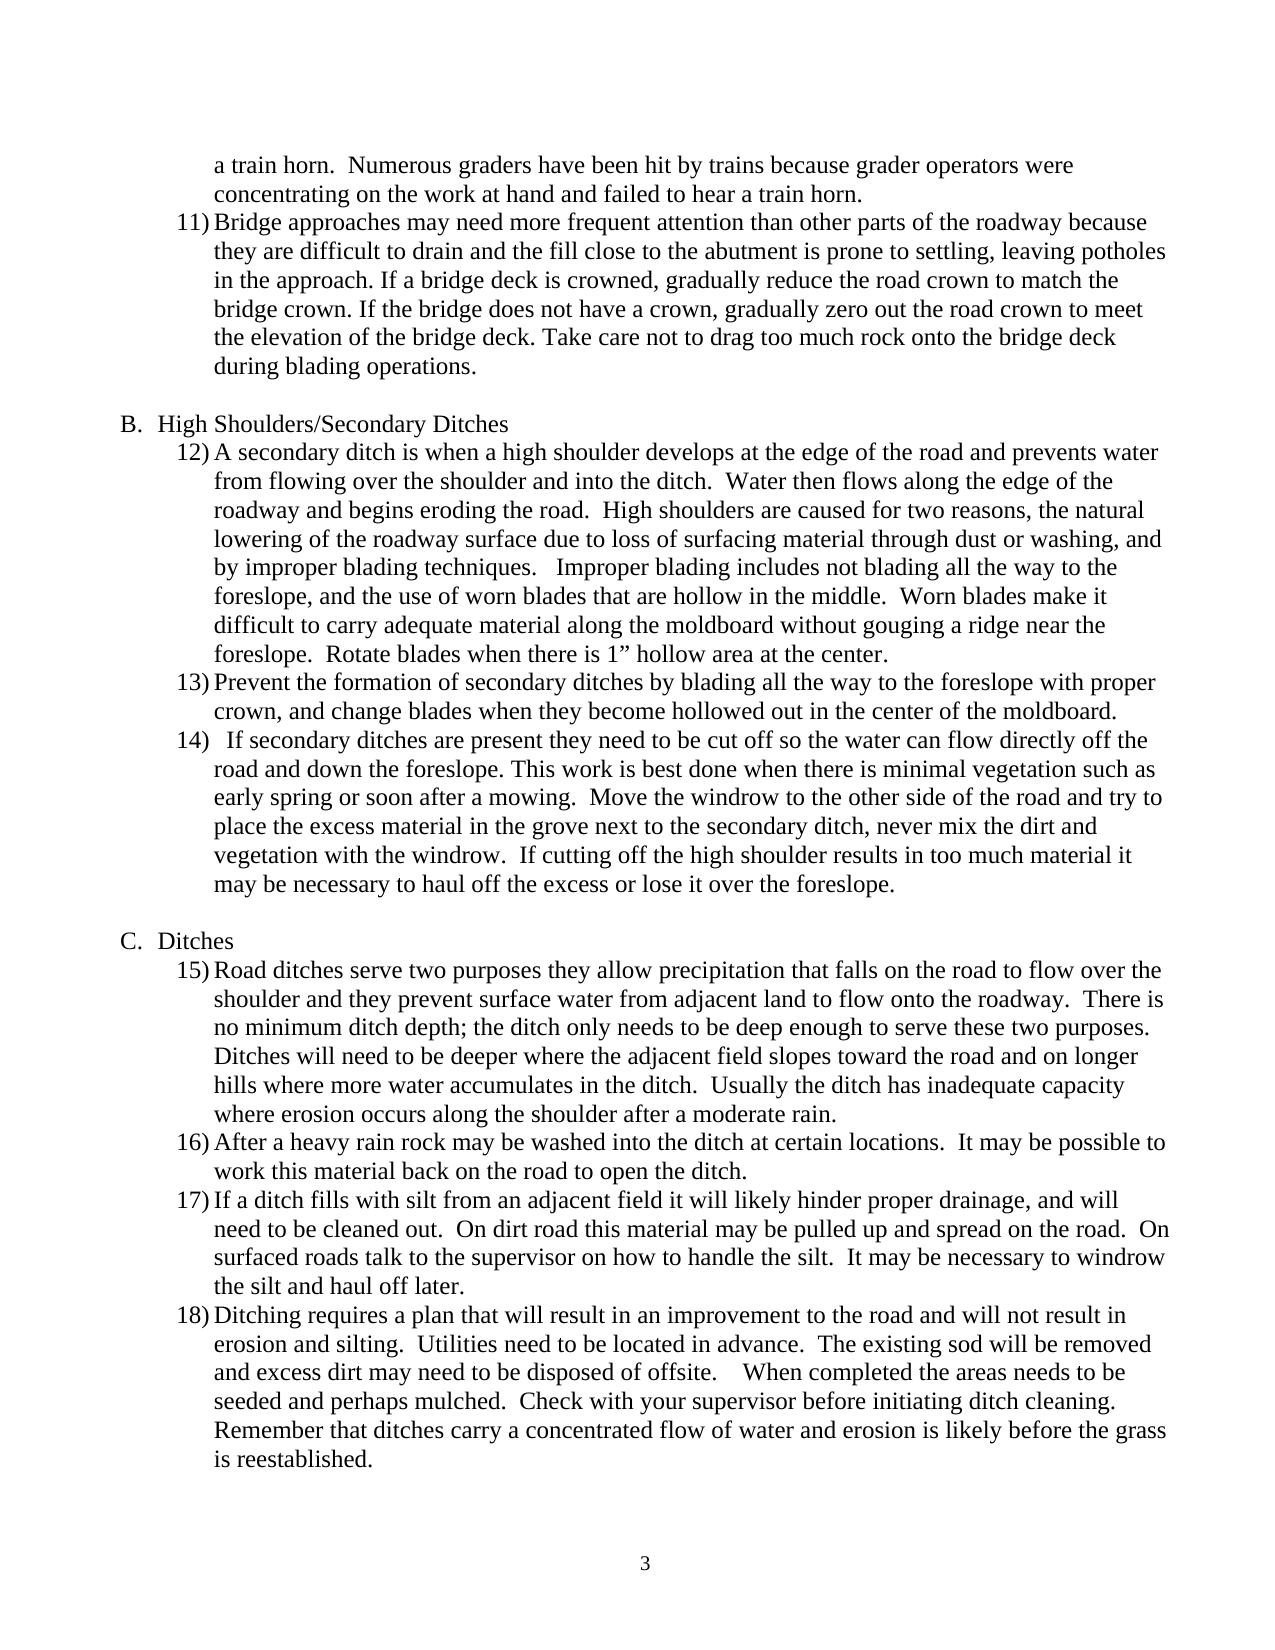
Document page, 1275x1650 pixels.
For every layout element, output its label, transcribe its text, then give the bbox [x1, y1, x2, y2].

list Ditches [120, 926, 1170, 955]
list After a heavy rain rock may be washed into the ditch at certain locations. It may be possible to work this material back on the road to open the ditch. [176, 1127, 1170, 1185]
list Prevent the formation of secondary ditches by blading all the way to the foreslope with proper crown, and change blades when they become hollowed out in the center of the moldboard. [176, 667, 1170, 725]
list Road ditches serve two purposes they allow precipitation that falls on the road to flow over the shoulder and they prevent surface water from adjacent land to flow onto the roadway. There is no minimum ditch depth; the ditch only needs to be deep enough to serve these two purposes. Ditches will need to be deeper where the adjacent field slopes toward the road and on longer hills where more water accumulates in the ditch. Usually the ditch has inadequate capacity where erosion occurs along the shoulder after a moderate rain. [176, 955, 1170, 1127]
list Bridge approaches may need more frequent attention than other parts of the roadway because they are difficult to drain and the fill close to the abutment is prone to settling, leaving potholes in the approach. If a bridge deck is crowned, gradually reduce the road crown to match the bridge crown. If the bridge does not have a crown, gradually zero out the road crown to meet the elevation of the bridge deck. Take care not to drag too much rock onto the bridge deck during blading operations. [176, 207, 1170, 380]
list Ditching requires a plan that will result in an improvement to the road and will not result in erosion and silting. Utilities need to be located in advance. The existing sod will be removed and excess dirt may need to be disposed of offsite. When completed the areas needs to be seeded and perhaps mulched. Check with your supervisor before initiating ditch cleaning. Remember that ditches carry a concentrated flow of water and erosion is likely before the grass is reestablished. [176, 1300, 1170, 1472]
list If secondary ditches are present they need to be cut off so the water can flow directly off the road and down the foreslope. This work is best done when there is minimal vegetation such as early spring or soon after a mowing. Move the windrow to the other side of the road and try to place the excess material in the grove next to the secondary ditch, never mix the dirt and vegetation with the windrow. If cutting off the high shoulder results in too much material it may be necessary to haul off the excess or lose it over the foreslope. [176, 725, 1170, 897]
list High Shoulders/Secondary Ditches [120, 409, 1170, 437]
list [176, 150, 1170, 207]
list A secondary ditch is when a high shoulder develops at the edge of the road and prevents water from flowing over the shoulder and into the ditch. Water then flows along the edge of the roadway and begins eroding the road. High shoulders are caused for two reasons, the natural lowering of the roadway surface due to loss of surfacing material through dust or washing, and by improper blading techniques. Improper blading includes not blading all the way to the foreslope, and the use of worn blades that are hollow in the middle. Worn blades make it difficult to carry adequate material along the moldboard without gouging a ridge near the foreslope. Rotate blades when there is 1” hollow area at the center. [176, 437, 1170, 667]
list If a ditch fills with silt from an adjacent field it will likely hinder proper drainage, and will need to be cleaned out. On dirt road this material may be pulled up and spread on the road. On surfaced roads talk to the supervisor on how to handle the silt. It may be necessary to windrow the silt and haul off later. [176, 1185, 1170, 1300]
